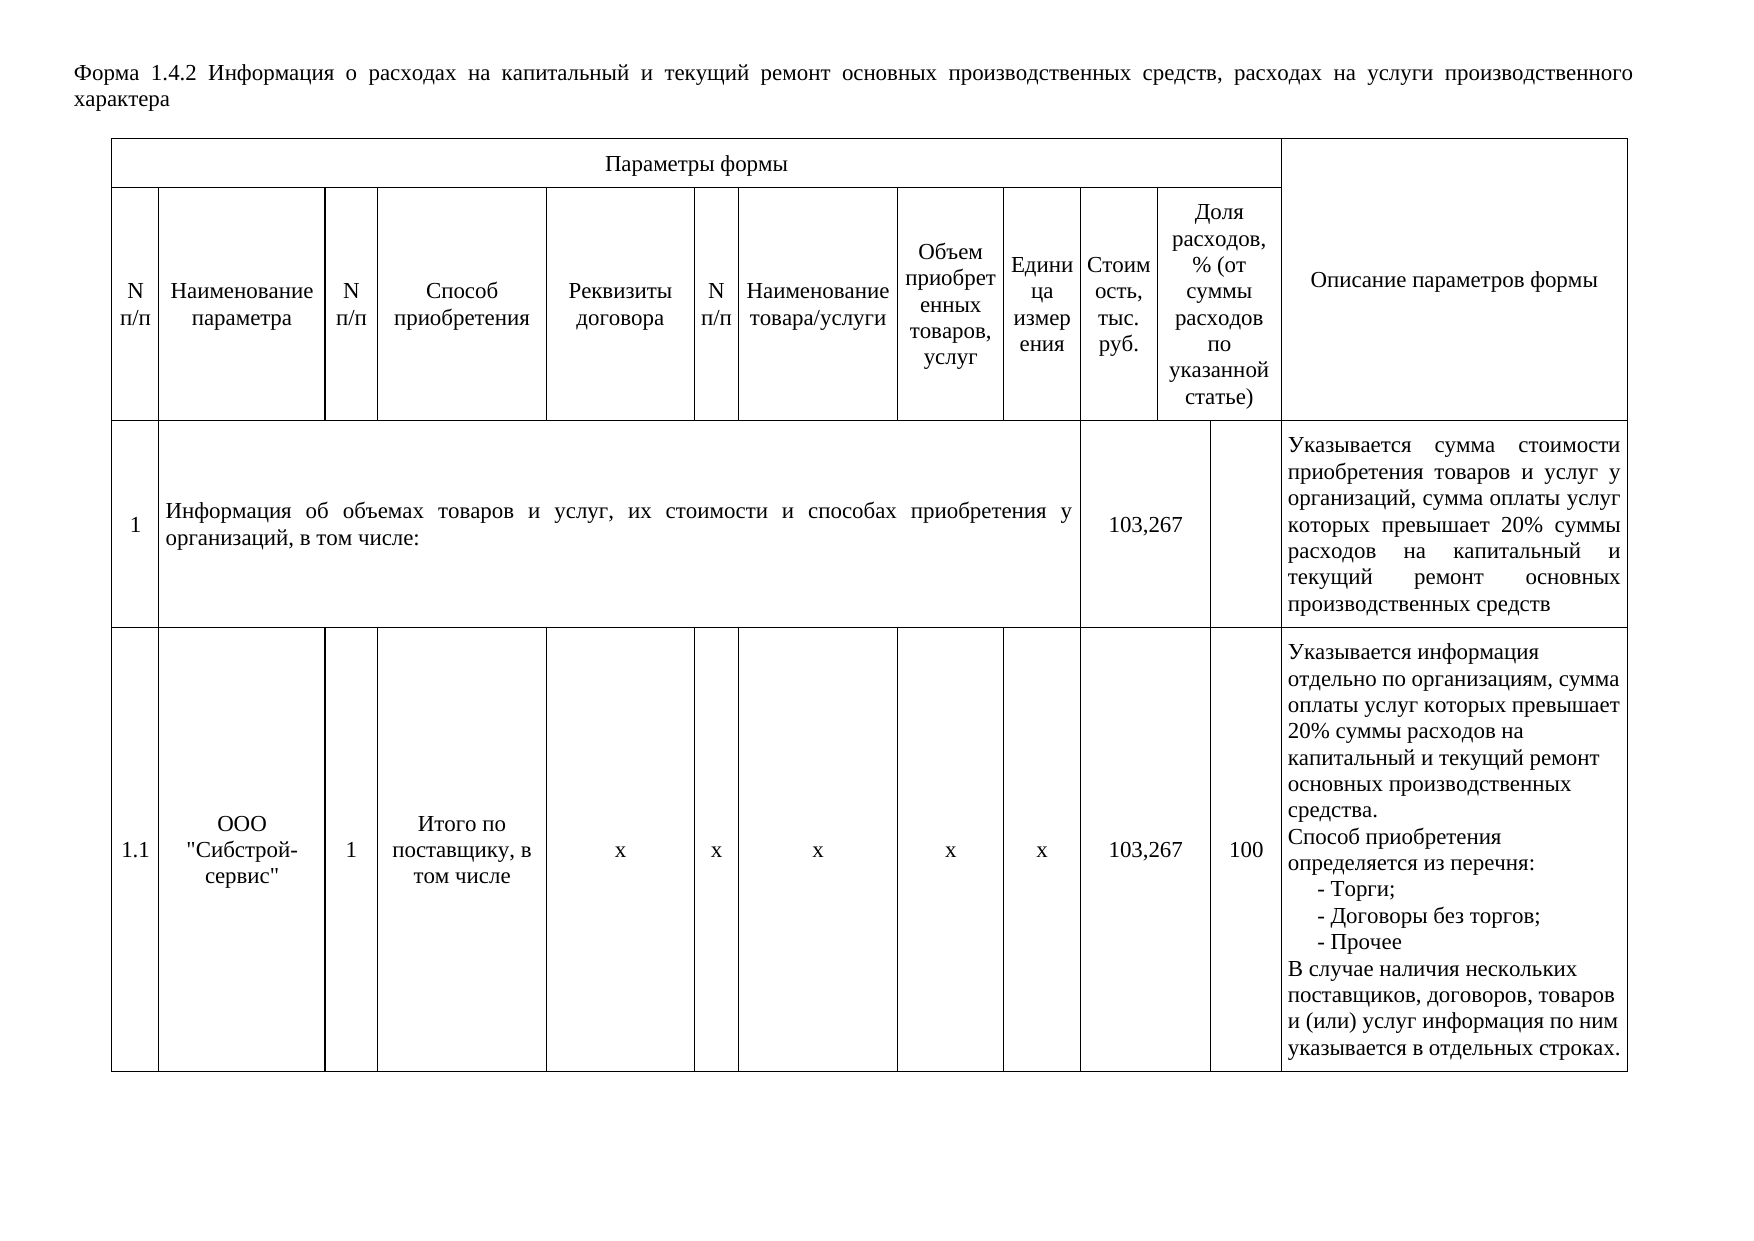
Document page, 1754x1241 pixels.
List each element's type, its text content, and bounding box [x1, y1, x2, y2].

table_cell x [695, 628, 738, 1071]
table_cell x [739, 628, 897, 1071]
table_header Описание параметров формы [1282, 139, 1627, 420]
table_cell Способ приобретения [378, 188, 546, 420]
table_cell 1.1 [112, 628, 158, 1071]
table_cell Наименование товара/услуги [739, 188, 897, 420]
table_cell x [1004, 628, 1080, 1071]
table_cell x [547, 628, 694, 1071]
table_cell Объем приобретенных товаров, услуг [898, 188, 1003, 420]
table_header Параметры формы [112, 139, 1281, 187]
table_cell 103,267 [1081, 628, 1210, 1071]
table_cell N п/п [112, 188, 158, 420]
table_cell Указывается сумма стоимости приобретения товаров и услуг у организаций, сумма оплаты услуг которых превышает 20% суммы расходов на капитальный и текущий ремонт основных производственных средств [1282, 421, 1627, 627]
table_cell Стоимость, тыс. руб. [1081, 188, 1157, 420]
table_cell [1282, 628, 1627, 1071]
table_cell 1 [112, 421, 158, 627]
table_cell Информация об объемах товаров и услуг, их стоимости и способах приобретения у организаций, в том числе: [159, 421, 1080, 627]
table_cell Итого по поставщику, в том числе [378, 628, 546, 1071]
table_cell Реквизиты договора [547, 188, 694, 420]
table_cell N п/п [695, 188, 738, 420]
table_cell 100 [1211, 628, 1281, 1071]
text Форма 1.4.2 Информация о расходах на капитальный и текущий ремонт основных производственных средств, расходах на услуги производственного характера [74, 59, 1636, 112]
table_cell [159, 628, 324, 1071]
table_cell N п/п [326, 188, 377, 420]
table_cell x [898, 628, 1003, 1071]
table_cell Единица измерения [1004, 188, 1080, 420]
table_cell Доля расходов, % (от суммы расходов по указанной статье) [1158, 188, 1281, 420]
table_cell [1211, 421, 1281, 627]
table_cell 103,267 [1081, 421, 1210, 627]
table_cell 1 [326, 628, 377, 1071]
table_cell Наименование параметра [159, 188, 324, 420]
